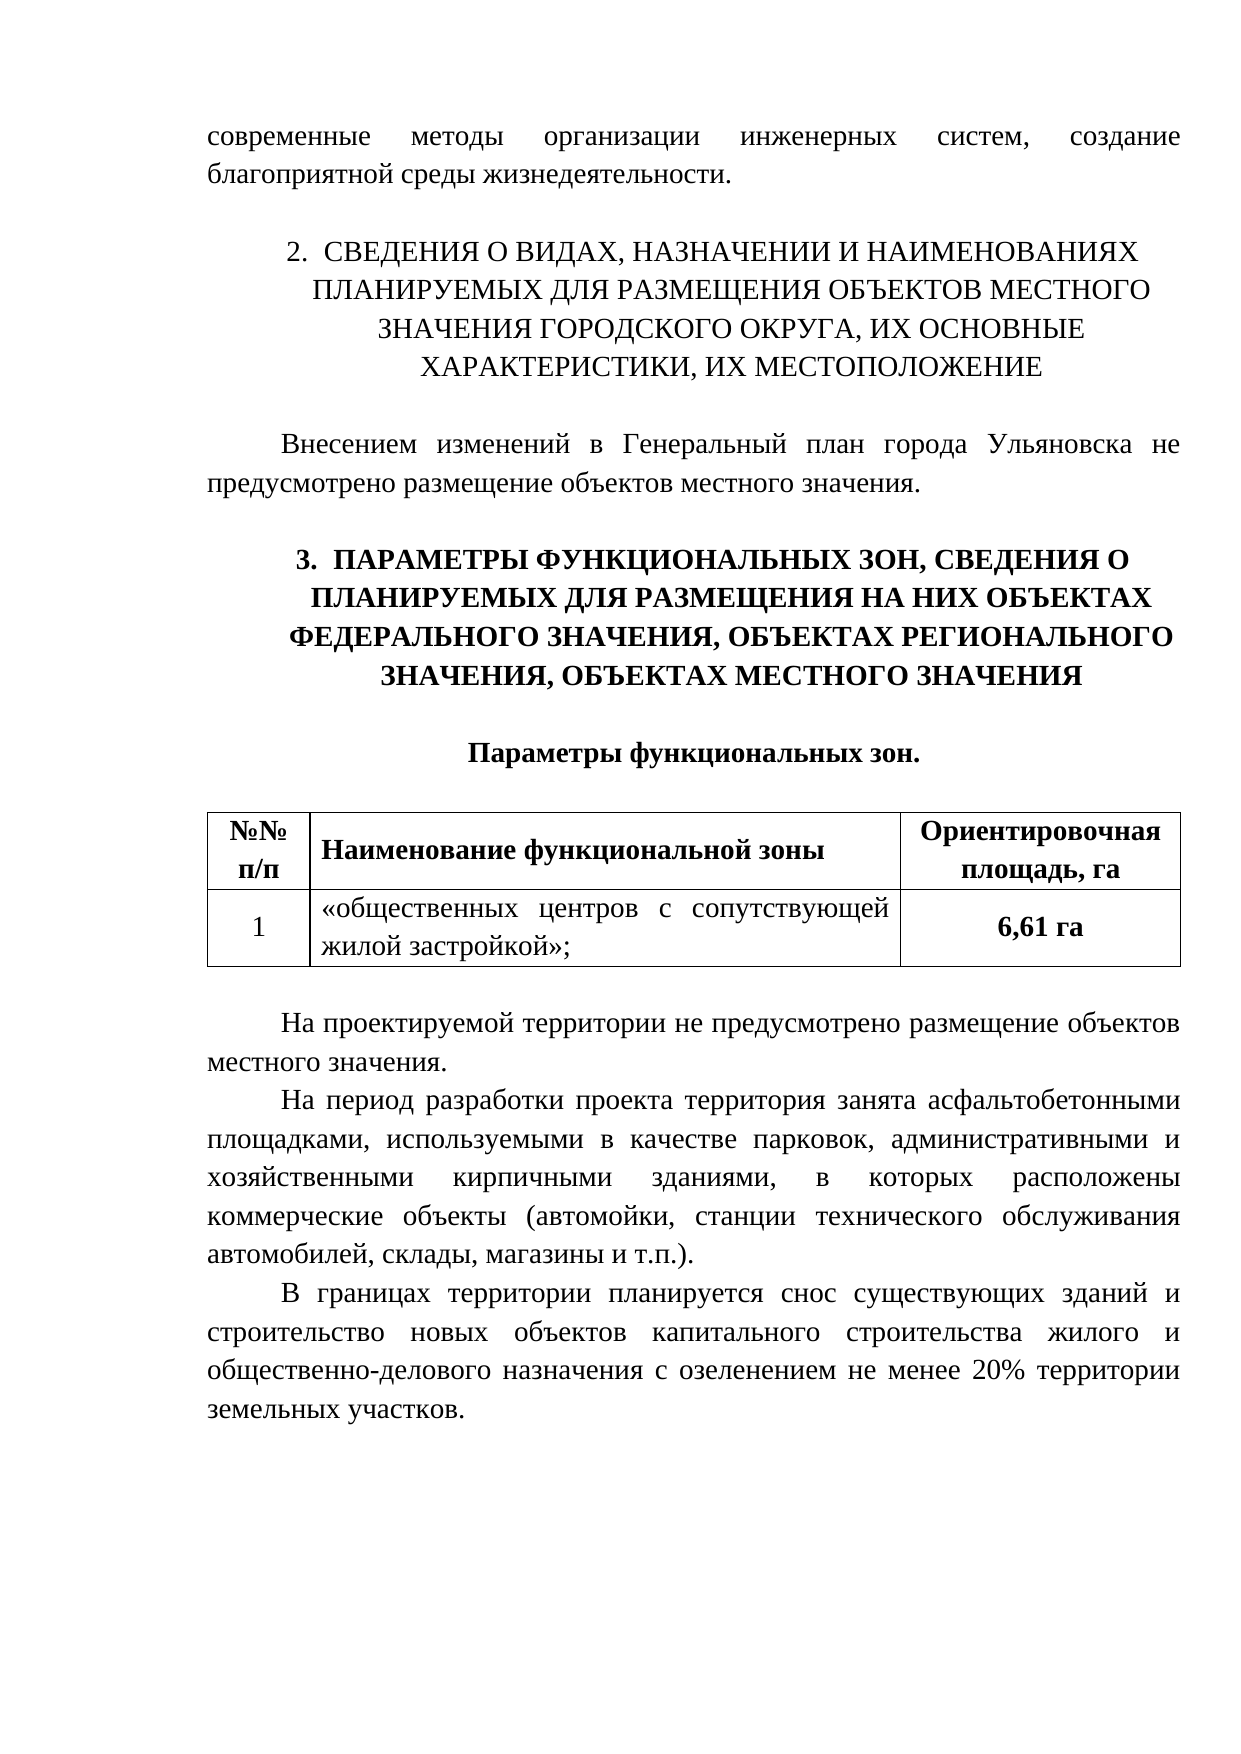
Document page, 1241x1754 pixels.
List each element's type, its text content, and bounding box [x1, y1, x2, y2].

table_cell 6,61 га [901, 890, 1180, 966]
text Внесением изменений в Генеральный план города Ульяновска не предусмотрено размещение объектов местного значения. [207, 426, 1181, 498]
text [207, 118, 1181, 190]
text Параметры функциональных зон. [207, 735, 1181, 768]
table_cell 1 [208, 890, 309, 966]
text В границах территории планируется снос существующих зданий и строительство новых объектов капитального строительства жилого и общественно-делового назначения с озеленением не менее 20% территории земельных участков. [207, 1275, 1181, 1424]
text На период разработки проекта территория занята асфальтобетонными площадками, используемыми в качестве парковок, административными и хозяйственными кирпичными зданиями, в которых расположены коммерческие объекты (автомойки, станции технического обслуживания автомобилей, склады, магазины и т.п.). [207, 1082, 1181, 1270]
list ПАРАМЕТРЫ ФУНКЦИОНАЛЬНЫХ ЗОН, СВЕДЕНИЯ О ПЛАНИРУЕМЫХ ДЛЯ РАЗМЕЩЕНИЯ НА НИХ ОБЪЕКТАХ ФЕДЕРАЛЬНОГО ЗНАЧЕНИЯ, ОБЪЕКТАХ РЕГИОНАЛЬНОГО ЗНАЧЕНИЯ, ОБЪЕКТАХ МЕСТНОГО ЗНАЧЕНИЯ [244, 542, 1181, 691]
subtitle СВЕДЕНИЯ О ВИДАХ, НАЗНАЧЕНИИ И НАИМЕНОВАНИЯХ ПЛАНИРУЕМЫХ ДЛЯ РАЗМЕЩЕНИЯ ОБЪЕКТОВ МЕСТНОГО ЗНАЧЕНИЯ ГОРОДСКОГО ОКРУГА, ИХ ОСНОВНЫЕ ХАРАКТЕРИСТИКИ, ИХ МЕСТОПОЛОЖЕНИЕ [244, 234, 1181, 383]
table_header №№ п/п [208, 813, 309, 889]
text На проектируемой территории не предусмотрено размещение объектов местного значения. [207, 1005, 1181, 1077]
table_header Наименование функциональной зоны [311, 813, 900, 889]
table_header Ориентировочная площадь, га [901, 813, 1180, 889]
table_cell «общественных центров с сопутствующей жилой застройкой»; [311, 890, 900, 966]
